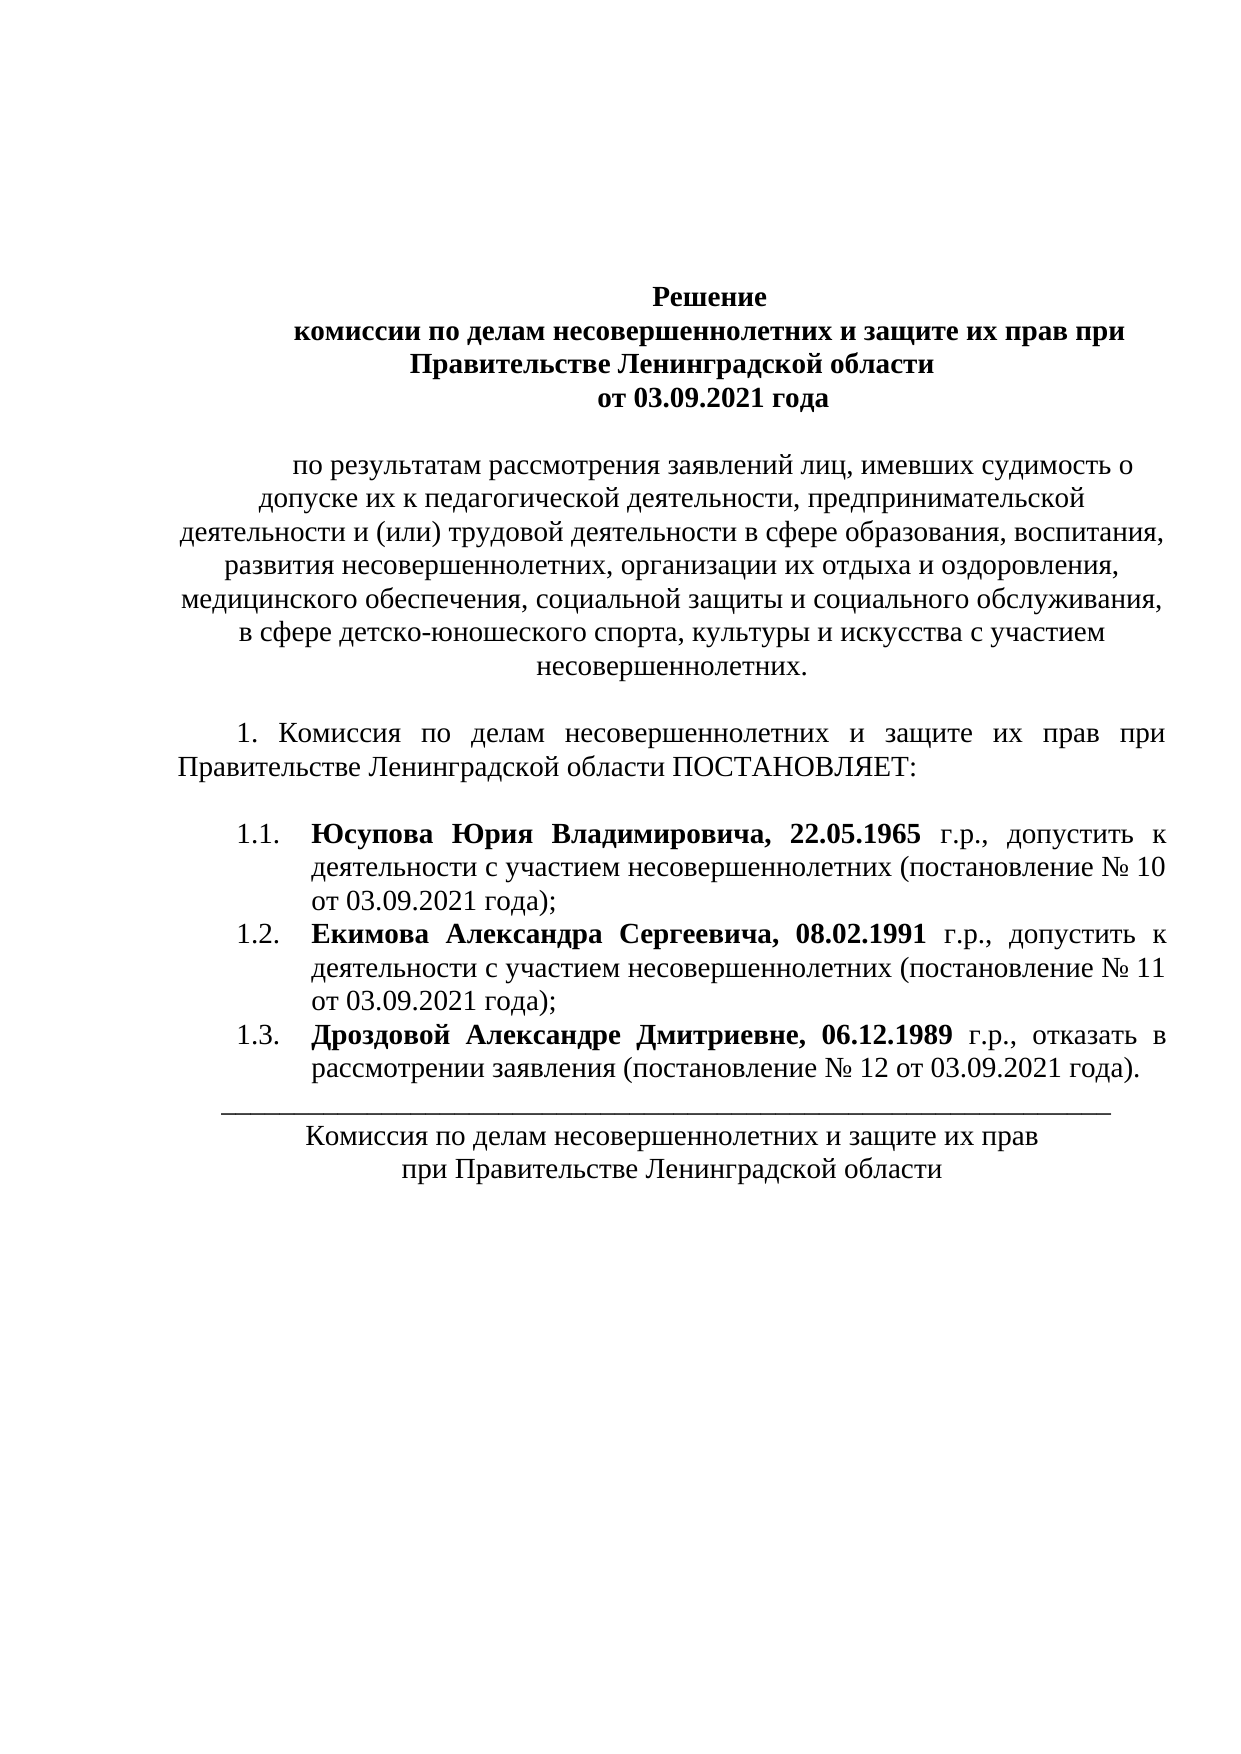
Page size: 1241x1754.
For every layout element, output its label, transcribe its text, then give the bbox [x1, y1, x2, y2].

list Юсупова Юрия Владимировича, 22.05.1965 г.р., допустить к деятельности с участием несовершеннолетних (постановление № 10 от 03.09.2021 года); [236, 816, 1167, 916]
text Комиссия по делам несовершеннолетних и защите их прав [177, 1118, 1167, 1151]
text комиссии по делам несовершеннолетних и защите их прав при Правительстве Ленинградской области [177, 313, 1167, 380]
text по результатам рассмотрения заявлений лиц, имевших судимость о допуске их к педагогической деятельности, предпринимательской деятельности и (или) трудовой деятельности в сфере образования, воспитания, развития несовершеннолетних, организации их отдыха и оздоровления, медицинского обеспечения, социальной защиты и социального обслуживания, в сфере детско-юношеского спорта, культуры и искусства с участием несовершеннолетних. [177, 447, 1167, 682]
text _____________________________________________________________ [177, 1084, 1167, 1118]
text от 03.09.2021 года [177, 380, 1167, 413]
text 1. Комиссия по делам несовершеннолетних и защите их прав при Правительстве Ленинградской области ПОСТАНОВЛЯЕТ: [177, 715, 1167, 782]
text при Правительстве Ленинградской области [177, 1151, 1167, 1185]
text Решение [177, 279, 1167, 313]
list Екимова Александра Сергеевича, 08.02.1991 г.р., допустить к деятельности с участием несовершеннолетних (постановление № 11 от 03.09.2021 года); [236, 916, 1167, 1017]
list Дроздовой Александре Дмитриевне, 06.12.1989 г.р., отказать в рассмотрении заявления (постановление № 12 от 03.09.2021 года). [236, 1017, 1167, 1084]
